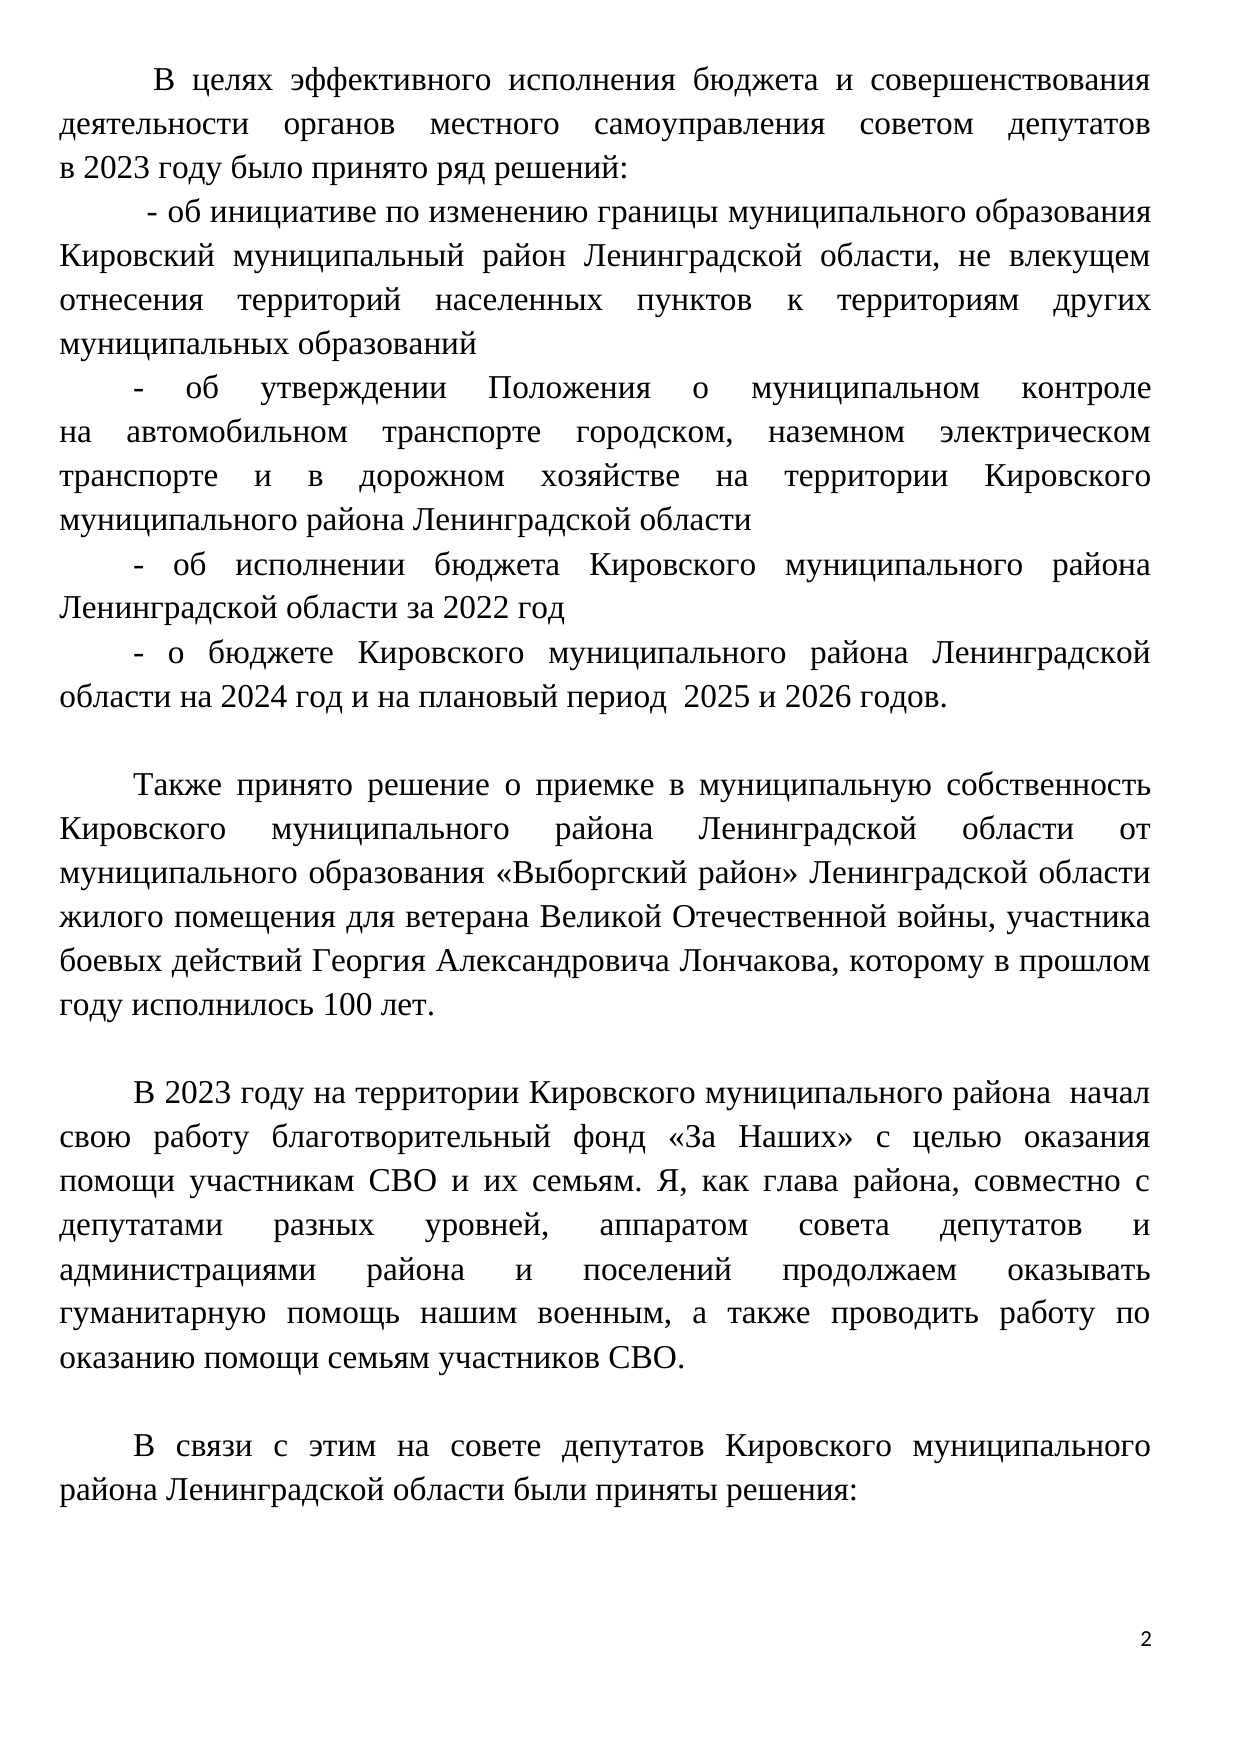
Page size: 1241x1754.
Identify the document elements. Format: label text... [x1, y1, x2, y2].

subtitle - об исполнении бюджета Кировского муниципального района Ленинградской области за 2022 год [59, 544, 1152, 626]
text - о бюджете Кировского муниципального района Ленинградской области на 2024 год и на плановый период 2025 и 2026 годов. [59, 632, 1152, 714]
text В целях эффективного исполнения бюджета и совершенствования деятельности органов местного самоуправления советом депутатов в 2023 году было принято ряд решений: [59, 59, 1152, 186]
text - об утверждении Положения о муниципальном контроле на автомобильном транспорте городском, наземном электрическом транспорте и в дорожном хозяйстве на территории Кировского муниципального района Ленинградской области [59, 367, 1152, 538]
text - об инициативе по изменению границы муниципального образования Кировский муниципальный район Ленинградской области, не влекущем отнесения территорий населенных пунктов к территориям других муниципальных образований [59, 191, 1152, 362]
text Также принято решение о приемке в муниципальную собственность Кировского муниципального района Ленинградской области от муниципального образования «Выборгский район» Ленинградской области жилого помещения для ветерана Великой Отечественной войны, участника боевых действий Георгия Александровича Лончакова, которому в прошлом году исполнилось 100 лет. [59, 764, 1152, 1023]
text В связи с этим на совете депутатов Кировского муниципального района Ленинградской области были приняты решения: [59, 1425, 1152, 1507]
text В 2023 году на территории Кировского муниципального района начал свою работу благотворительный фонд «За Наших» с целью оказания помощи участникам СВО и их семьям. Я, как глава района, совместно с депутатами разных уровней, аппаратом совета депутатов и администрациями района и поселений продолжаем оказывать гуманитарную помощь нашим военным, а также проводить работу по оказанию помощи семьям участников СВО. [59, 1072, 1152, 1375]
